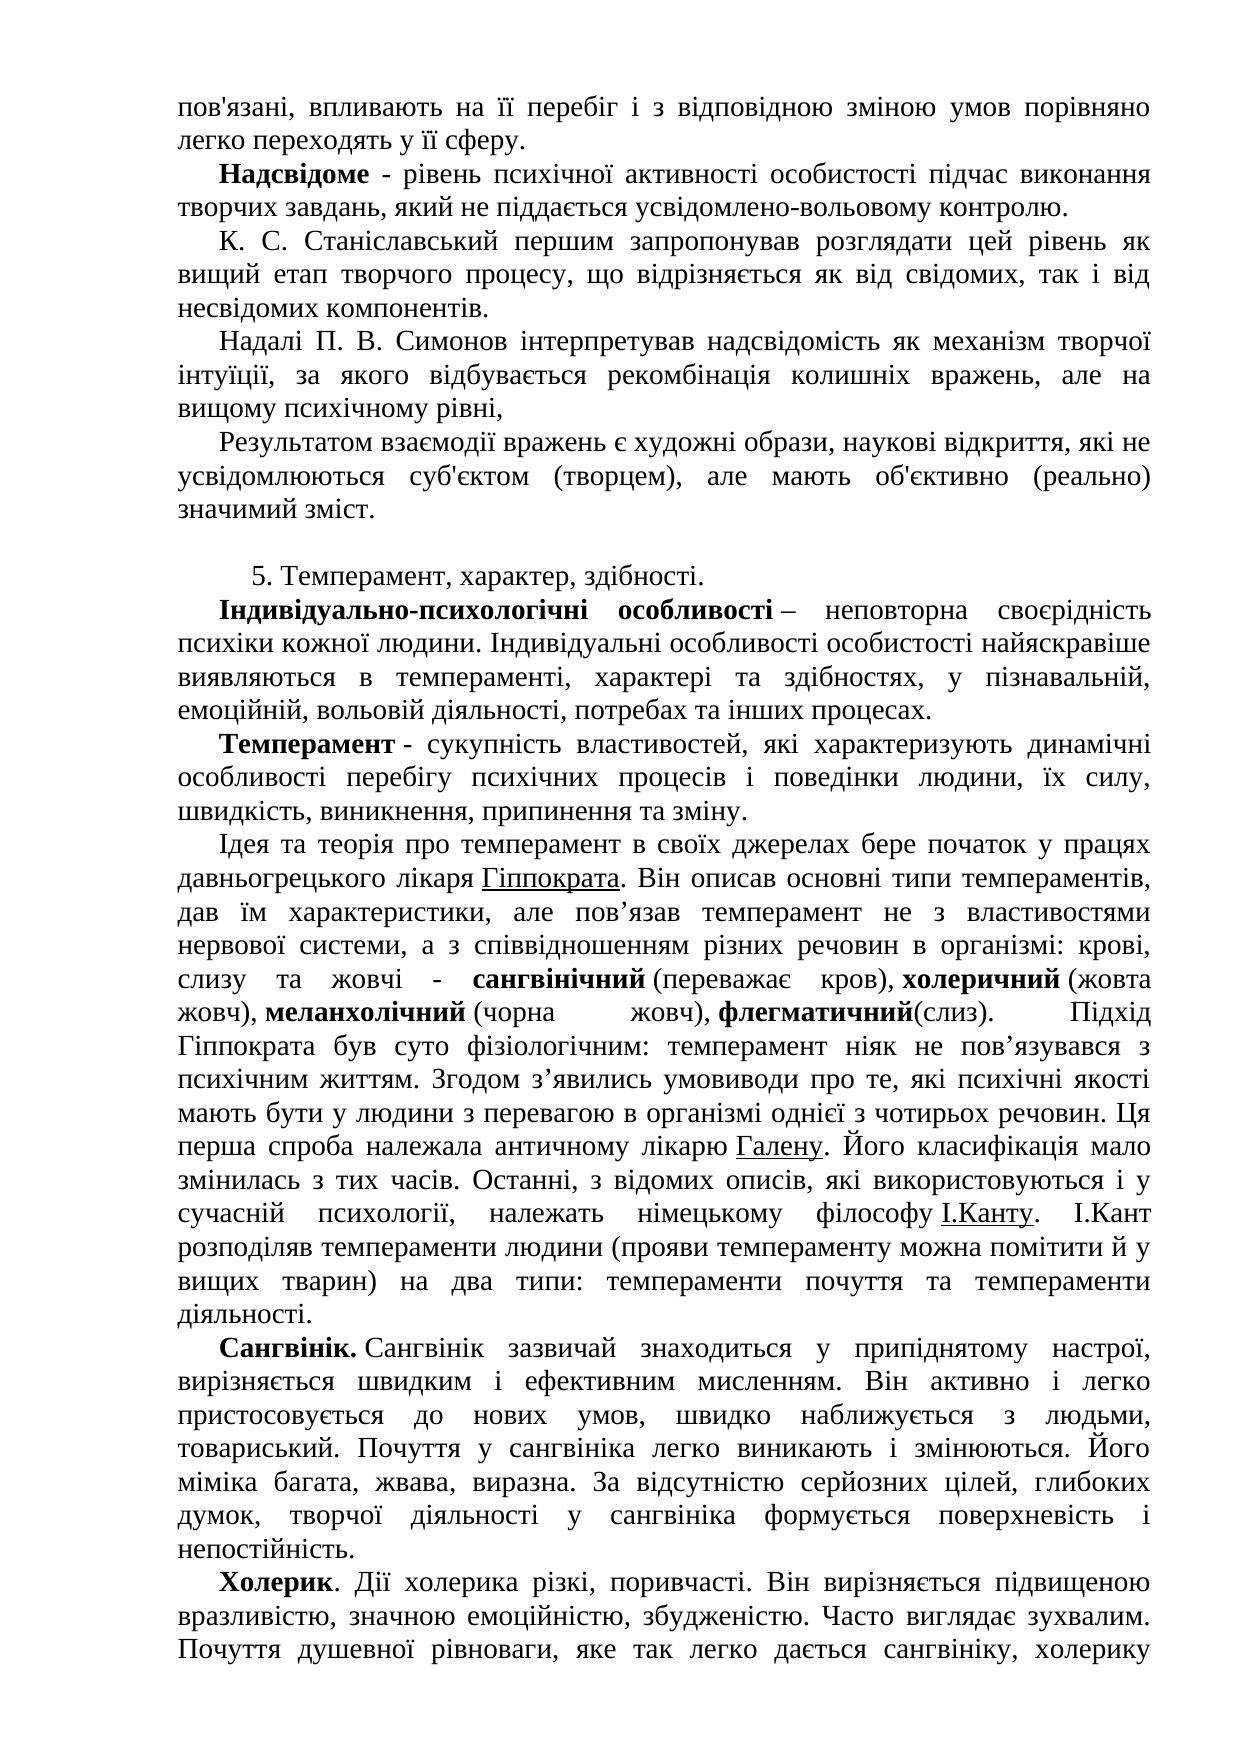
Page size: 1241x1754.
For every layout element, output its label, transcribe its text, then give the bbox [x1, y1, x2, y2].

text Ідея та теорія про темперамент в своїх джерелах бере початок у працях давньогрецького лікаря Гіппократа. Він описав основні типи темпераментів, дав їм характеристики, але пов’язав темперамент не з властивостями нервової системи, а з співвідношенням різних речовин в організмі: крові, слизу та жовчі - сангвінічний (переважає кров), холеричний (жовта жовч), меланхолічний (чорна жовч), флегматичний(слиз). Підхід Гіппократа був суто фізіологічним: темперамент ніяк не пов’язувався з психічним життям. Згодом з’явились умовиводи про те, які психічні якості мають бути у людини з перевагою в організмі однієї з чотирьох речовин. Ця перша спроба належала античному лікарю Галену. Його класифікація мало змінилась з тих часів. Останні, з відомих описів, які використовуються і у сучасній психології, належать німецькому філософу І.Канту. І.Кант розподіляв темпераменти людини (прояви темпераменту можна помітити й у вищих тварин) на два типи: темпераменти почуття та темпераменти діяльності. [177, 827, 1152, 1330]
text Результатом взаємодії вражень є художні образи, наукові відкриття, які не усвідомлюються суб'єктом (творцем), але мають об'єктивно (реально) значимий зміст. [177, 424, 1152, 525]
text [177, 89, 1152, 156]
text Темперамент - сукупність властивостей, які характеризують динамічні особливості перебігу психічних процесів і поведінки людини, їх силу, швидкість, виникнення, припинення та зміну. [177, 726, 1152, 827]
text 5. Темперамент, характер, здібності. [177, 558, 1152, 592]
text Надсвідоме - рівень психічної активності особистості підчас виконання творчих завдань, який не піддається усвідомлено-вольовому контролю. [177, 156, 1152, 223]
text Сангвінік. Сангвінік зазвичай знаходиться у припіднятому настрої, вирізняється швидким і ефективним мисленням. Він активно і легко пристосовується до нових умов, швидко наближується з людьми, товариський. Почуття у сангвініка легко виникають і змінюються. Його міміка багата, жвава, виразна. За відсутністю серйозних цілей, глибоких думок, творчої діяльності у сангвініка формується поверхневість і непостійність. [177, 1330, 1152, 1564]
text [177, 1564, 1152, 1665]
text Індивідуально-психологічні особливості – неповторна своєрідність психіки кожної людини. Індивідуальні особливості особистості найяскравіше виявляються в темпераменті, характері та здібностях, у пізнавальній, емоційній, вольовій діяльності, потребах та інших процесах. [177, 592, 1152, 726]
text К. С. Станіславський першим запропонував розглядати цей рівень як вищий етап творчого процесу, що відрізняється як від свідомих, так і від несвідомих компонентів. [177, 223, 1152, 323]
text Надалі П. В. Симонов інтерпретував надсвідомість як механізм творчої інтуїції, за якого відбувається рекомбінація колишніх вражень, але на вищому психічному рівні, [177, 323, 1152, 424]
